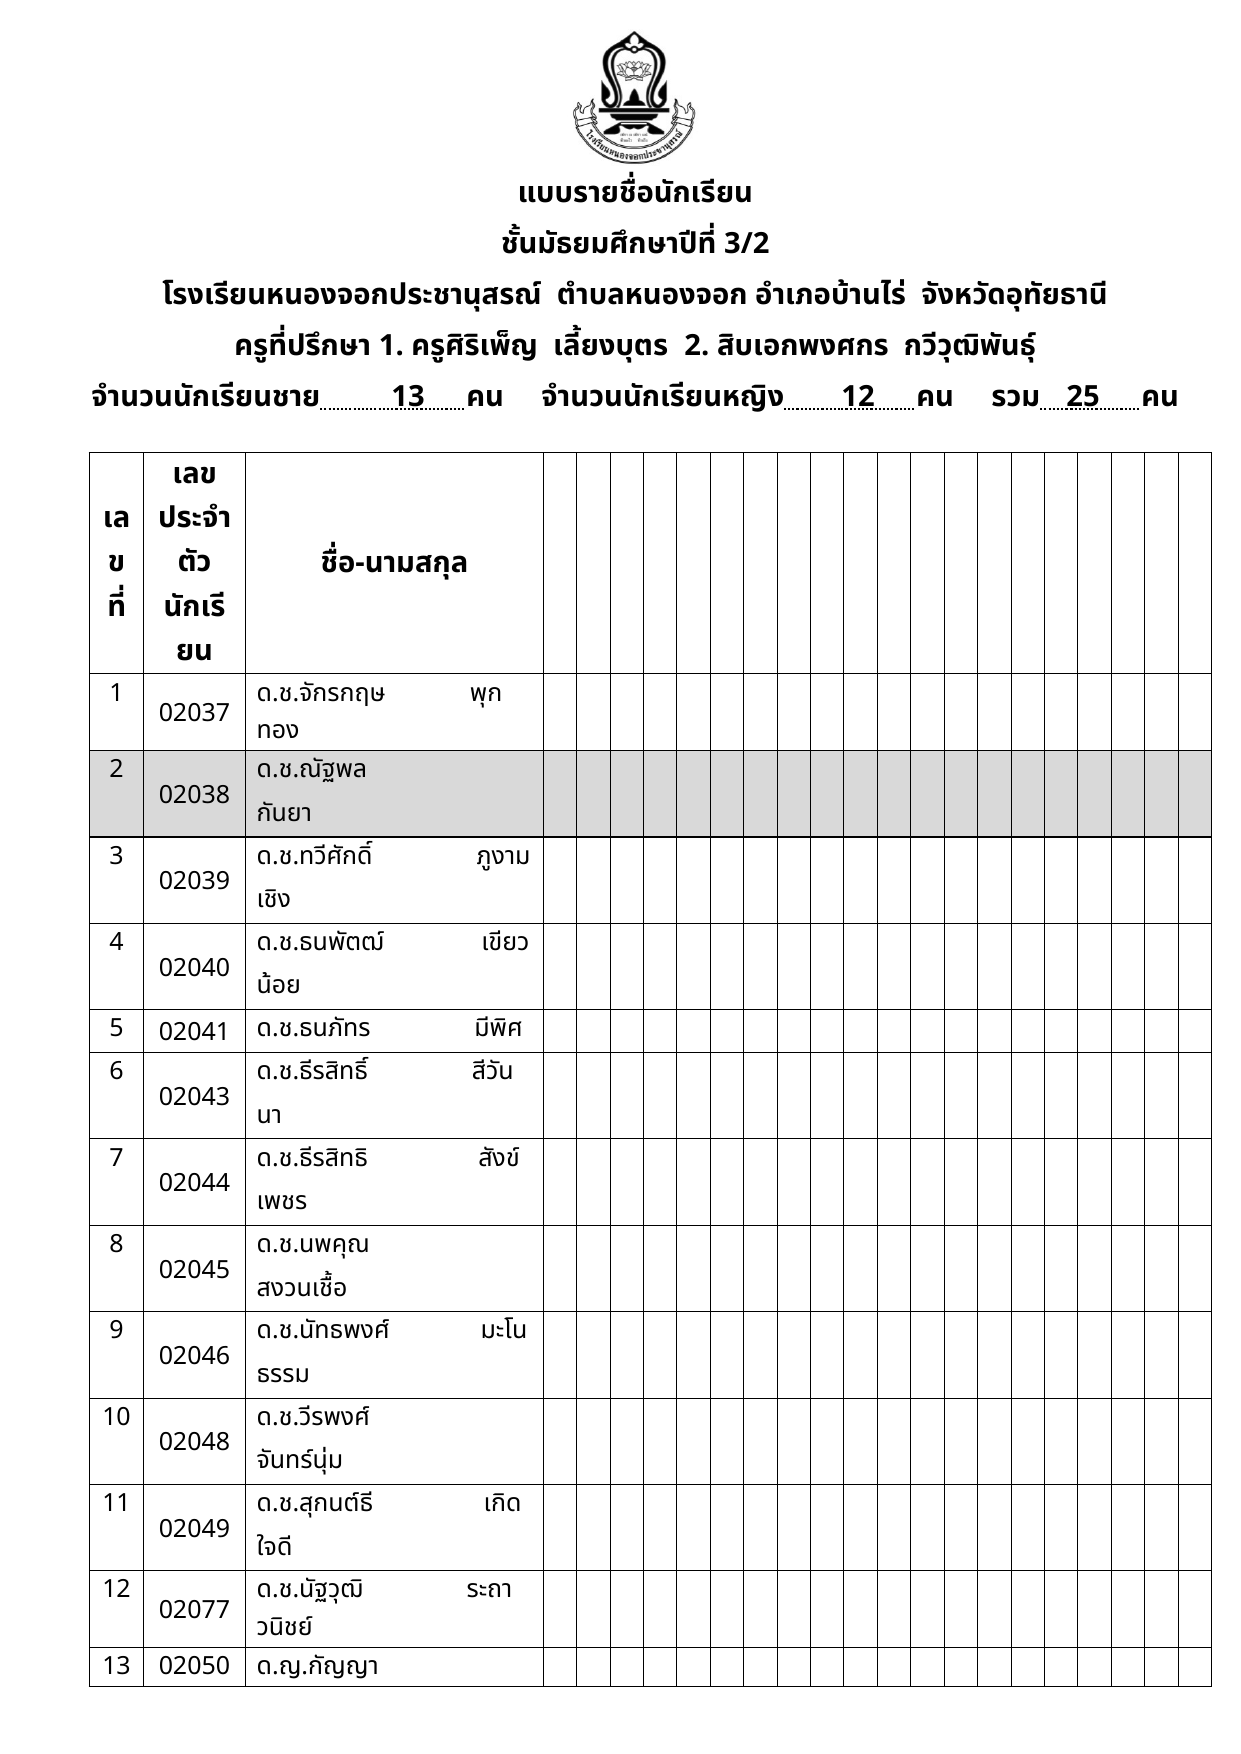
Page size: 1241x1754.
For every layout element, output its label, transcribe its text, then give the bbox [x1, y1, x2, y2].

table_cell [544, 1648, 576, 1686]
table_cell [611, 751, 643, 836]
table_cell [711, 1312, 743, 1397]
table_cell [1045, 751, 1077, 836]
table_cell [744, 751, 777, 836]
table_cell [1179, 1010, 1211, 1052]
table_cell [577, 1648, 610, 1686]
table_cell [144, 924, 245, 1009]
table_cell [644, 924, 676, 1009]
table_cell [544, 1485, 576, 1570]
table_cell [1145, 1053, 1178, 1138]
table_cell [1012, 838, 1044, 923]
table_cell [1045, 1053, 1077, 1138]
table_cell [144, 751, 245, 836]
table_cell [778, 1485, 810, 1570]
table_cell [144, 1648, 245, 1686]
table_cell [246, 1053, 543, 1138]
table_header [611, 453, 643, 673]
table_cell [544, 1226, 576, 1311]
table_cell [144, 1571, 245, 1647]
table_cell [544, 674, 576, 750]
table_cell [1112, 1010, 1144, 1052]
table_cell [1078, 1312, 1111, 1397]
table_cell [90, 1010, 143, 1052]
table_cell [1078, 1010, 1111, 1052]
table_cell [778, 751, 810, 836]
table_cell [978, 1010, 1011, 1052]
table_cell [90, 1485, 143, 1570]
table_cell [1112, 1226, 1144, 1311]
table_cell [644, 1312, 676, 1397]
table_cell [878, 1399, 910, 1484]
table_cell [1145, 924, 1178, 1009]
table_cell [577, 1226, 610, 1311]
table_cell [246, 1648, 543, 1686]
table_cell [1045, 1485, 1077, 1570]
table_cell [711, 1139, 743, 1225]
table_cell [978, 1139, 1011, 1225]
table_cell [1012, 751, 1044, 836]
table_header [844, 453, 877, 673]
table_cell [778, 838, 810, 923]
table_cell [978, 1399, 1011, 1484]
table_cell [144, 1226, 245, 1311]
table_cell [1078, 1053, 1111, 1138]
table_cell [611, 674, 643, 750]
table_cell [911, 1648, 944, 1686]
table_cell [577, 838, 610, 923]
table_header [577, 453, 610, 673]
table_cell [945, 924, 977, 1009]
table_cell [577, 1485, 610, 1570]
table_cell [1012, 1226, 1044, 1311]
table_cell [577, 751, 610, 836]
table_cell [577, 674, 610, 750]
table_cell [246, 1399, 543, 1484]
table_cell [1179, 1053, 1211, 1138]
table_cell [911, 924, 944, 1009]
text แบบรายชื่อนักเรียน [89, 172, 1181, 216]
text ชั้นมัธยมศึกษาปีที่ 3/2 [89, 223, 1181, 267]
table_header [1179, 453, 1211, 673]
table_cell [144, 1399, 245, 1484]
text โรงเรียนหนองจอกประชานุสรณ์ ตำบลหนองจอก อำเภอบ้านไร่ จังหวัดอุทัยธานี [89, 273, 1181, 317]
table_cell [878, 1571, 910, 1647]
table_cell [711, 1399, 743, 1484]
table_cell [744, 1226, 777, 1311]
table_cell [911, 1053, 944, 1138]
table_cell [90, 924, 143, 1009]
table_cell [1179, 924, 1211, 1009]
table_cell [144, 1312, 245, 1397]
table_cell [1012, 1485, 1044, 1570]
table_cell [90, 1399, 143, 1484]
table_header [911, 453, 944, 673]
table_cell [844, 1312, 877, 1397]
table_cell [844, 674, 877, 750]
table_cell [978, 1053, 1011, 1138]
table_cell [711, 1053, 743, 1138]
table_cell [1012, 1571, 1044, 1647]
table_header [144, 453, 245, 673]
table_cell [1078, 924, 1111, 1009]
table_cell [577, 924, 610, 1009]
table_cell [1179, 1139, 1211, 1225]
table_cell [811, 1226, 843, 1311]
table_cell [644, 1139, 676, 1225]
picture [567, 29, 703, 168]
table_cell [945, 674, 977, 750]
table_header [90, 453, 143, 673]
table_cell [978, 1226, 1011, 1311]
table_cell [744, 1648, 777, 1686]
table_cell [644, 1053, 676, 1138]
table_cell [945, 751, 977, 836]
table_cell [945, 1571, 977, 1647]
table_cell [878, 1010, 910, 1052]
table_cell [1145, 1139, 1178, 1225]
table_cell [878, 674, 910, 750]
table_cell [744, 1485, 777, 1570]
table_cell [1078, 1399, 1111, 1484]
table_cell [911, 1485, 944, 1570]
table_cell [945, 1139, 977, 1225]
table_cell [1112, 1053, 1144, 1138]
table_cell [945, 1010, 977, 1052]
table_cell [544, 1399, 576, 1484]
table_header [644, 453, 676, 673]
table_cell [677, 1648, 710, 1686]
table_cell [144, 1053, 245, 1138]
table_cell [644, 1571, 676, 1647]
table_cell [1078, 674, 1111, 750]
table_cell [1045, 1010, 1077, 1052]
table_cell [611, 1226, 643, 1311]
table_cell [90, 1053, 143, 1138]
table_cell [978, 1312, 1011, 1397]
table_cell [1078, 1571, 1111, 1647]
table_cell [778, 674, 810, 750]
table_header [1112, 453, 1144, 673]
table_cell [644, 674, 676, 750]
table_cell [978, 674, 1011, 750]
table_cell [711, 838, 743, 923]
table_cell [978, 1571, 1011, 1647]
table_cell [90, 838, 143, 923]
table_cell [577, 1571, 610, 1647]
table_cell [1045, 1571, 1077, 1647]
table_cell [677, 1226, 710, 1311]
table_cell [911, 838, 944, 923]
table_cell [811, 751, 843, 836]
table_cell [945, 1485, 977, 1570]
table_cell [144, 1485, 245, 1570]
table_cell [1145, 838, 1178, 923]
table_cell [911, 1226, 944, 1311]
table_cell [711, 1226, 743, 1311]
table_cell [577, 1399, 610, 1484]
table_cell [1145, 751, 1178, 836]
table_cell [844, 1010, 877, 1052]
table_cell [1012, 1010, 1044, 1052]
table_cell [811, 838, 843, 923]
text จำนวนนักเรียนชาย 13 คน จำนวนนักเรียนหญิง 12 คน รวม 25 คน [89, 375, 1181, 419]
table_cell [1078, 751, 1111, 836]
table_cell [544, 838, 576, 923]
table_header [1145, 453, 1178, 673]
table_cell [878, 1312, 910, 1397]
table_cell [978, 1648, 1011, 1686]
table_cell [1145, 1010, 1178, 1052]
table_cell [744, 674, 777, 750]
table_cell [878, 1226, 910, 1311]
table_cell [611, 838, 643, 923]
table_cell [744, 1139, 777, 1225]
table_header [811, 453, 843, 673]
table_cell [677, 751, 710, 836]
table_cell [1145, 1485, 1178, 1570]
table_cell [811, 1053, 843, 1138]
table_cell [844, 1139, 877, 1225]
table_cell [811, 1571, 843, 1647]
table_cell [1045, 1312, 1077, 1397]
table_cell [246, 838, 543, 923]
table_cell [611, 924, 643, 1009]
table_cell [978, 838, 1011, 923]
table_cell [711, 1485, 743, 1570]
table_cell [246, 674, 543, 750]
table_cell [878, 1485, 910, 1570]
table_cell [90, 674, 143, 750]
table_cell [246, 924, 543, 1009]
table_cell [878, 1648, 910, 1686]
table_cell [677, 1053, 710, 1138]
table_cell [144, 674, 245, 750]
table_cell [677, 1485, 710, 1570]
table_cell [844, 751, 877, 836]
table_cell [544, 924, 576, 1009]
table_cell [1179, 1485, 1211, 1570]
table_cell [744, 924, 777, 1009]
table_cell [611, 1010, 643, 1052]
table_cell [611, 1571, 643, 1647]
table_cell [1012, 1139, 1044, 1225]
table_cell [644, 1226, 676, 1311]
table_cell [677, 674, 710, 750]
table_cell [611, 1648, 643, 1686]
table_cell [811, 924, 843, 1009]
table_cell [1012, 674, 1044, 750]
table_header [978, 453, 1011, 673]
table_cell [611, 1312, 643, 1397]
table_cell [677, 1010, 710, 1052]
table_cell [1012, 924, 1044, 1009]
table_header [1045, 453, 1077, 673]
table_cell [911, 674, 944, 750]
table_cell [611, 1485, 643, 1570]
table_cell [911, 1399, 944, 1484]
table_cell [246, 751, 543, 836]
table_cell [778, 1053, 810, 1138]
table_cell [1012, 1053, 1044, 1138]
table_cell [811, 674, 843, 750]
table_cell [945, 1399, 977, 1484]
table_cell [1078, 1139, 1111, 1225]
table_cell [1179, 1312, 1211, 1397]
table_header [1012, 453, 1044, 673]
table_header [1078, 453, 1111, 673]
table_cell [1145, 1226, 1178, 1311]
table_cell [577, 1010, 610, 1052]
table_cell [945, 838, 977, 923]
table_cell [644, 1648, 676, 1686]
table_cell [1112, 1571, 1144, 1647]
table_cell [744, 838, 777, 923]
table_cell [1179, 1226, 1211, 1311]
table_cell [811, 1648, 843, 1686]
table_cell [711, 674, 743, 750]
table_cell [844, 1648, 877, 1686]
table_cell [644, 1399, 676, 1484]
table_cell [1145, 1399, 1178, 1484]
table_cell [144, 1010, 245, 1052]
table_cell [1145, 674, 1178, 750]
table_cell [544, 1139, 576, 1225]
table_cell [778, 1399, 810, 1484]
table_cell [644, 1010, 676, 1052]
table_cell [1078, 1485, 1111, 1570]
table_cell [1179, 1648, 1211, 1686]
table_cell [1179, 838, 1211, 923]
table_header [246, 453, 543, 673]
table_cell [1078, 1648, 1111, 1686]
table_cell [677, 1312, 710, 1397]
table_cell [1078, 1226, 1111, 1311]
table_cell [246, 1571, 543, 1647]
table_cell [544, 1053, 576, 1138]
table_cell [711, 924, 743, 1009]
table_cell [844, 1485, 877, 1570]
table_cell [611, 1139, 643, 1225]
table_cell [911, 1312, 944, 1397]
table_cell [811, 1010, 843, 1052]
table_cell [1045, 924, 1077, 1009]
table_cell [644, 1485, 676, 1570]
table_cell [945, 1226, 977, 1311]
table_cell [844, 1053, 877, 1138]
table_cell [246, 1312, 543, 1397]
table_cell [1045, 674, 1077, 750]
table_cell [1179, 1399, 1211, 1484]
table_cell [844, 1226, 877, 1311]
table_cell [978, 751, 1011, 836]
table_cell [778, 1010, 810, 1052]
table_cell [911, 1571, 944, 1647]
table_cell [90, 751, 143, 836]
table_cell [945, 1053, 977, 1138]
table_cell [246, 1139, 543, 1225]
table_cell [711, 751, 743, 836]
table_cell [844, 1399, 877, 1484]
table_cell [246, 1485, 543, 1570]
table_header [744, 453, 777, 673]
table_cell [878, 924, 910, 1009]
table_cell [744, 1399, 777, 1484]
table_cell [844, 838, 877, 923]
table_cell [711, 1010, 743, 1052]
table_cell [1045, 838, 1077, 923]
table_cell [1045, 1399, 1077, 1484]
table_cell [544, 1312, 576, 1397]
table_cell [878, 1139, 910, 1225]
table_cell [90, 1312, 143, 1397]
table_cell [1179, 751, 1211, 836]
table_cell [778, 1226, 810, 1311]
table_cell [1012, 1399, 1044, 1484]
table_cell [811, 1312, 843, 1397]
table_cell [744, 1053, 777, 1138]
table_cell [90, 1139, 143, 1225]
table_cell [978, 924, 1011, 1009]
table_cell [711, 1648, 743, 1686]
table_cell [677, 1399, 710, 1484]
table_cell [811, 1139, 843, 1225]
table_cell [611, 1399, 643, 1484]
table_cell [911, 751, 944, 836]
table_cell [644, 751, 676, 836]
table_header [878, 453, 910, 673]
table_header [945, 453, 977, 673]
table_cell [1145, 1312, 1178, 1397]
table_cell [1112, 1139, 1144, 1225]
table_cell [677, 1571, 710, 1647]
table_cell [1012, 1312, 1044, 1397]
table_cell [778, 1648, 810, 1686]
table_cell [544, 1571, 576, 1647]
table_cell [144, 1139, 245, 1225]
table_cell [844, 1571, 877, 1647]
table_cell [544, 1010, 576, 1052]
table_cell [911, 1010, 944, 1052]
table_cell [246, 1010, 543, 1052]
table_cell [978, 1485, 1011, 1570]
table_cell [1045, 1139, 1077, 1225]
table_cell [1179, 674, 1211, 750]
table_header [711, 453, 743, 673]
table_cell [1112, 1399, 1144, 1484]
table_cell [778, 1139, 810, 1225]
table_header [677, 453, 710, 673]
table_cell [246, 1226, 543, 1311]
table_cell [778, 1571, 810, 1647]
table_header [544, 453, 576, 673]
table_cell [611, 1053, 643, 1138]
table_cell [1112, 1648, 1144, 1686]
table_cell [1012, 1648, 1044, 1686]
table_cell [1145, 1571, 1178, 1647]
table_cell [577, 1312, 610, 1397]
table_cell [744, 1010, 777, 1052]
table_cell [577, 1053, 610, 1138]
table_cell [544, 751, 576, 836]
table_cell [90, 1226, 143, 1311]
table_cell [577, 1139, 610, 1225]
text ครูที่ปรึกษา 1. ครูศิริเพ็ญ เลี้ยงบุตร 2. สิบเอกพงศกร กวีวุฒิพันธุ์ [89, 324, 1181, 368]
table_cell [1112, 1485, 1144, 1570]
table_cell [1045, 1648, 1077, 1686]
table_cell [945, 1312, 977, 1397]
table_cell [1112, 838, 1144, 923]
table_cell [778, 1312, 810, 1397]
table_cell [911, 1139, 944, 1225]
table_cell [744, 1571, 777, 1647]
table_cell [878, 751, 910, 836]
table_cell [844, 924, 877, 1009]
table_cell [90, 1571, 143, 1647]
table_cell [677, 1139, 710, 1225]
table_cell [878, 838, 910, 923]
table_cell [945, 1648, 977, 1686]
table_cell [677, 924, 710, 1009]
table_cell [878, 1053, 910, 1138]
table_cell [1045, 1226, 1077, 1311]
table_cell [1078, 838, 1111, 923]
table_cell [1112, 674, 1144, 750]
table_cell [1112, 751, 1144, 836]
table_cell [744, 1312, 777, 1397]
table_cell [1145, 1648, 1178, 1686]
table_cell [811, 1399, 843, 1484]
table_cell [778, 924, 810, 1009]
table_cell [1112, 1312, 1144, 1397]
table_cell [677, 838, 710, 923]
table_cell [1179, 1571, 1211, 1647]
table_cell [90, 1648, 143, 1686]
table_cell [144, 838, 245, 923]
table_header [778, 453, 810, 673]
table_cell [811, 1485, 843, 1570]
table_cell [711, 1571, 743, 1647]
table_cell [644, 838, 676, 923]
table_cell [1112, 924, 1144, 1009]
